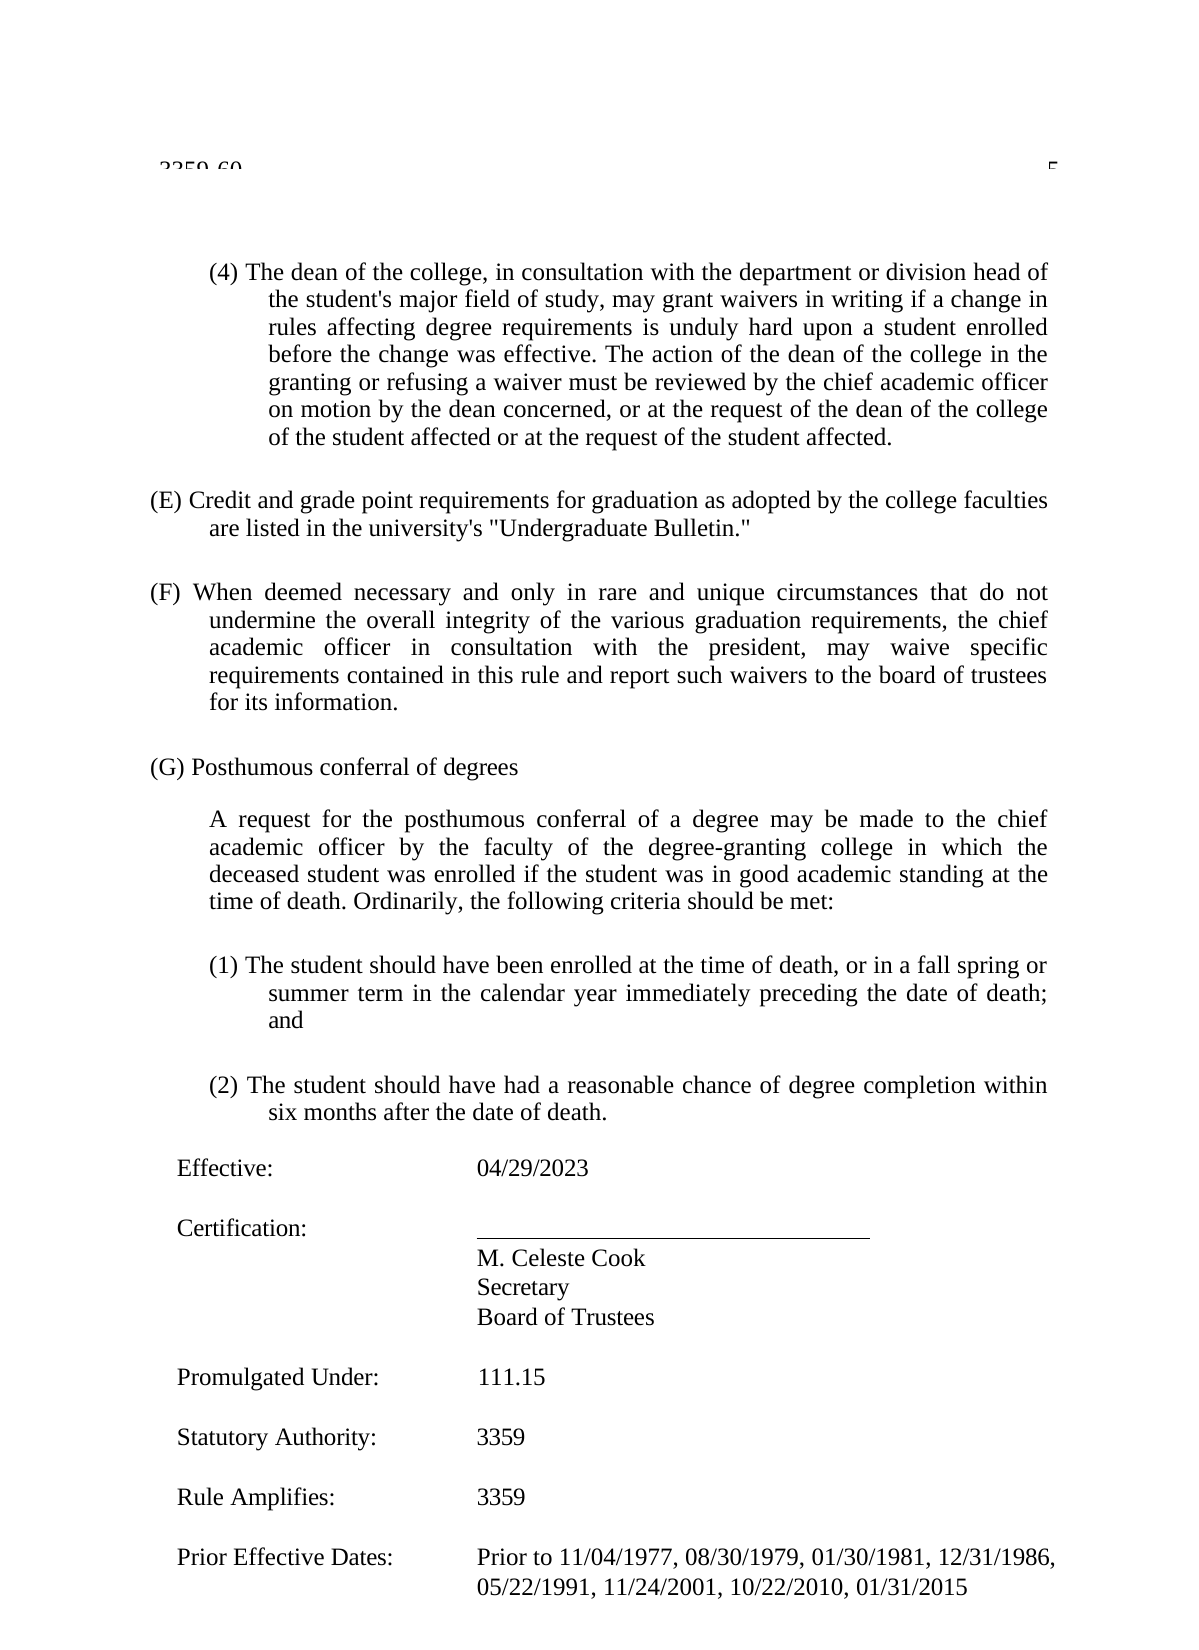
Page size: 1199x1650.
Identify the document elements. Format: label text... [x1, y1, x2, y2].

list Posthumous conferral of degrees [150, 752, 1086, 781]
text 05/22/1991, 11/24/2001, 10/22/2010, 01/31/2015 [477, 1572, 1086, 1601]
text Certification: [177, 1213, 1086, 1242]
list The student should have been enrolled at the time of death, or in a fall spring or summer term in the calendar year immediately preceding the date of death; and [209, 952, 1049, 1034]
text Statutory Authority: 3359 [177, 1422, 1086, 1451]
text Rule Amplifies: 3359 [177, 1482, 1086, 1511]
text Prior Effective Dates: Prior to 11/04/1977, 08/30/1979, 01/30/1981, 12/31/1986, [177, 1542, 1086, 1571]
text Board of Trustees [477, 1302, 1086, 1331]
list The student should have had a reasonable chance of degree completion within six months after the date of death. [209, 1071, 1049, 1126]
text Effective: 04/29/2023 [177, 1153, 1086, 1182]
list Credit and grade point requirements for graduation as adopted by the college faculties are listed in the university's "Undergraduate Bulletin." [150, 487, 1049, 542]
text A request for the posthumous conferral of a degree may be made to the chief academic officer by the faculty of the degree-granting college in which the deceased student was enrolled if the student was in good academic standing at the time of death. Ordinarily, the following criteria should be met: [209, 806, 1049, 915]
text M. Celeste Cook Secretary [477, 1243, 732, 1301]
list When deemed necessary and only in rare and unique circumstances that do not undermine the overall integrity of the various graduation requirements, the chief academic officer in consultation with the president, may waive specific requirements contained in this rule and report such waivers to the board of trustees for its information. [150, 579, 1049, 716]
text Promulgated Under: 111.15 [177, 1362, 1086, 1391]
list The dean of the college, in consultation with the department or division head of the student's major field of study, may grant waivers in writing if a change in rules affecting degree requirements is unduly hard upon a student enrolled before the change was effective. The action of the dean of the college in the granting or refusing a waiver must be reviewed by the chief academic officer on motion by the dean concerned, or at the request of the dean of the college of the student affected or at the request of the student affected. [209, 259, 1049, 450]
